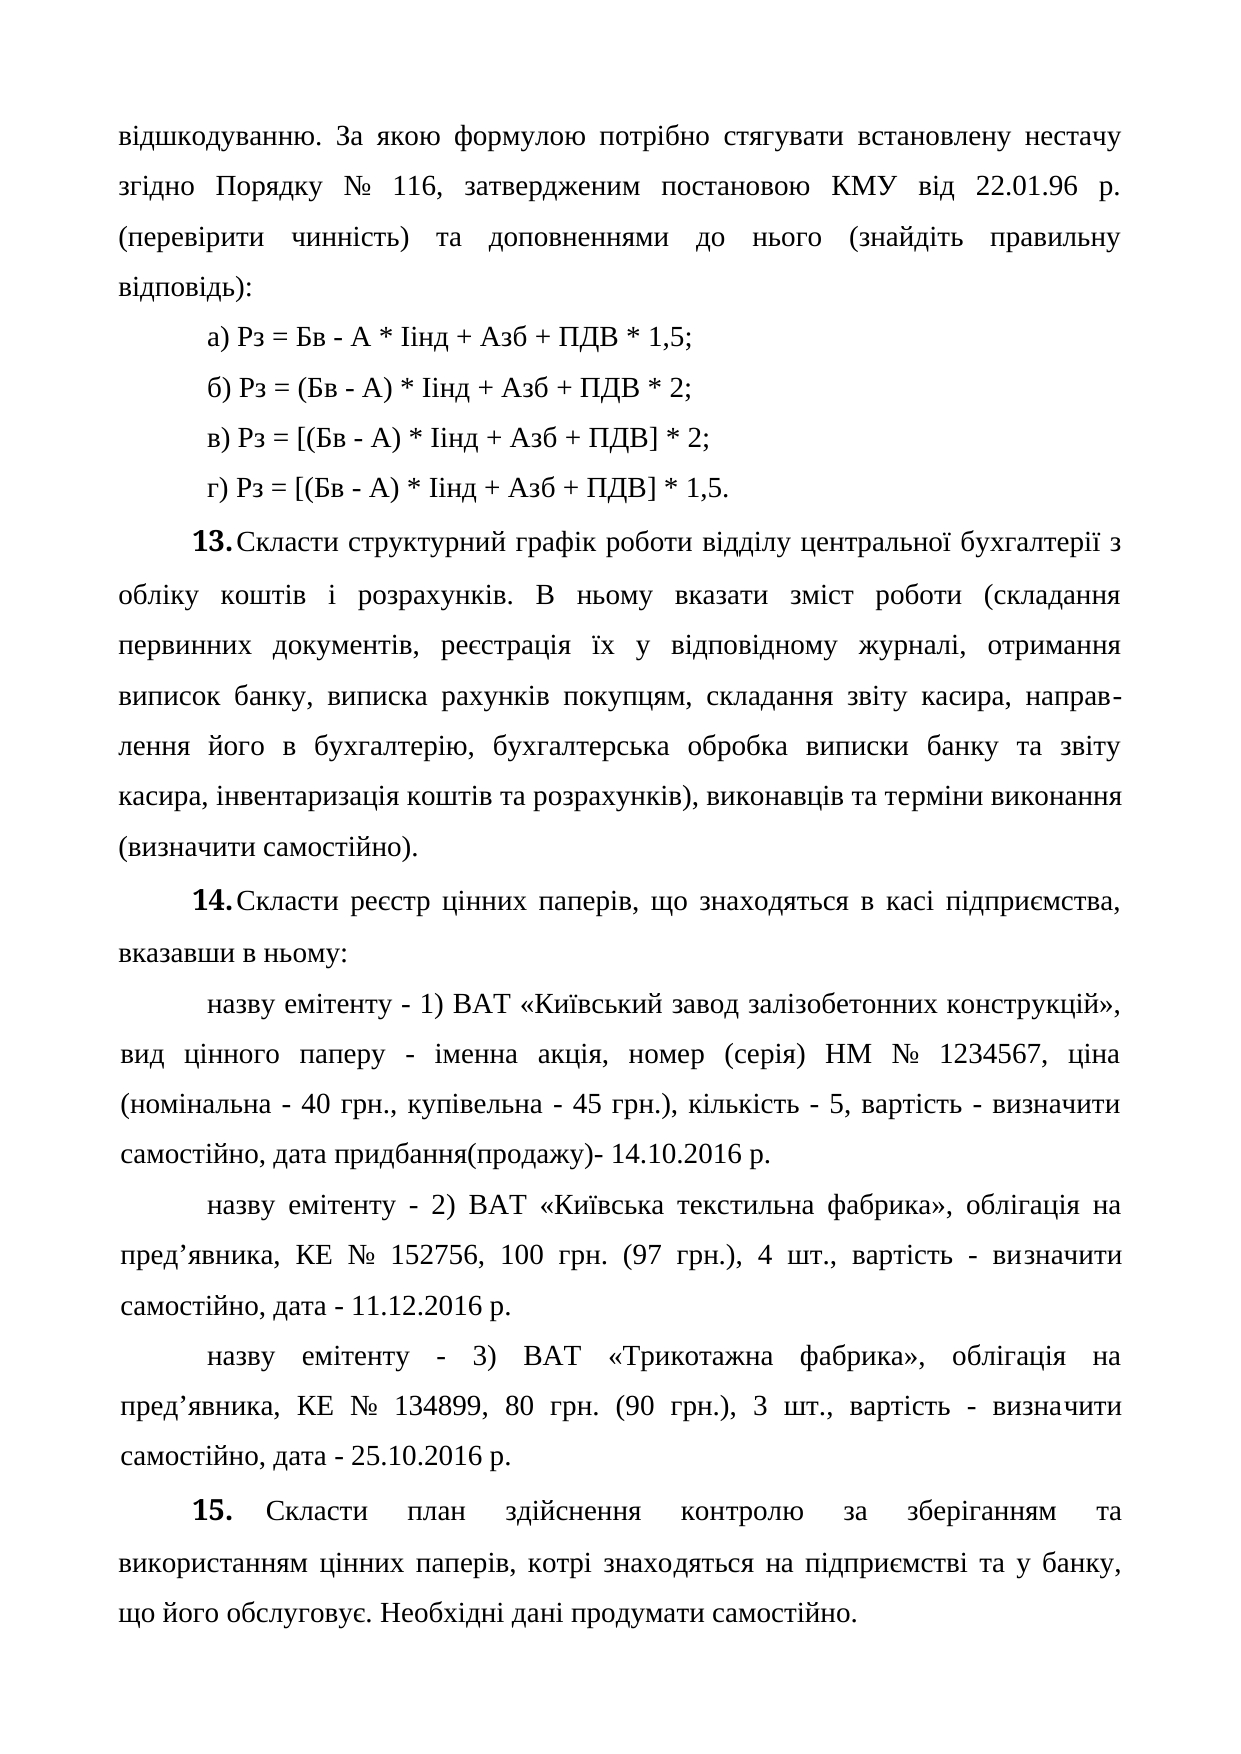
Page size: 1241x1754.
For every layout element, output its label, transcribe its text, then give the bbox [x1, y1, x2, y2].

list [118, 118, 1122, 303]
text назву емітенту - 1) ВАТ «Київський завод залізобетонних конструкцій», вид цінного паперу - іменна акція, номер (серія) НМ № 1234567, ціна (номінальна - 40 грн., купівельна - 45 грн.), кількість - 5, вартість - визначити самостійно, дата придбання(продажу)- 14.10.2016 р. [120, 986, 1122, 1170]
text б) Рз = (Бв - А) * Іінд + Азб + ПДВ * 2; [120, 370, 1122, 403]
list Скласти реєстр цінних паперів, що знаходяться в касі підприємства, вказавши в ньому: [118, 879, 1122, 969]
list Скласти план здійснення контролю за зберіганням та використанням цінних паперів, котрі знаходяться на підприємстві та у банку, що його обслуговує. Необхідні дані продумати самостійно. [118, 1489, 1122, 1629]
text а) Рз = Бв - А * Іінд + Азб + ПДВ * 1,5; [120, 319, 1122, 353]
text в) Рз = [(Бв - А) * Іінд + Азб + ПДВ] * 2; [120, 420, 1122, 453]
text г) Рз = [(Бв - А) * Іінд + Азб + ПДВ] * 1,5. [120, 470, 1122, 504]
text назву емітенту - 3) ВАТ «Трикотажна фабрика», облігація на пред’явника, КЕ № 134899, 80 грн. (90 грн.), 3 шт., вартість - визначити самостійно, дата - 25.10.2016 р. [120, 1338, 1122, 1472]
list Скласти структурний графік роботи відділу центральної бухгалтерії з обліку коштів і розрахунків. В ньому вказати зміст роботи (складання первинних документів, реєстрація їх у відповідному журналі, отримання виписок банку, виписка рахунків покупцям, складання звіту касира, направлення його в бухгалтерію, бухгалтерська обробка виписки банку та звіту касира, інвентаризація коштів та розрахунків), виконавців та терміни виконання (визначити самостійно). [118, 521, 1122, 862]
text назву емітенту - 2) ВАТ «Київська текстильна фабрика», облігація на пред’явника, КЕ № 152756, 100 грн. (97 грн.), 4 шт., вартість - визначити самостійно, дата - 11.12.2016 р. [120, 1187, 1122, 1321]
